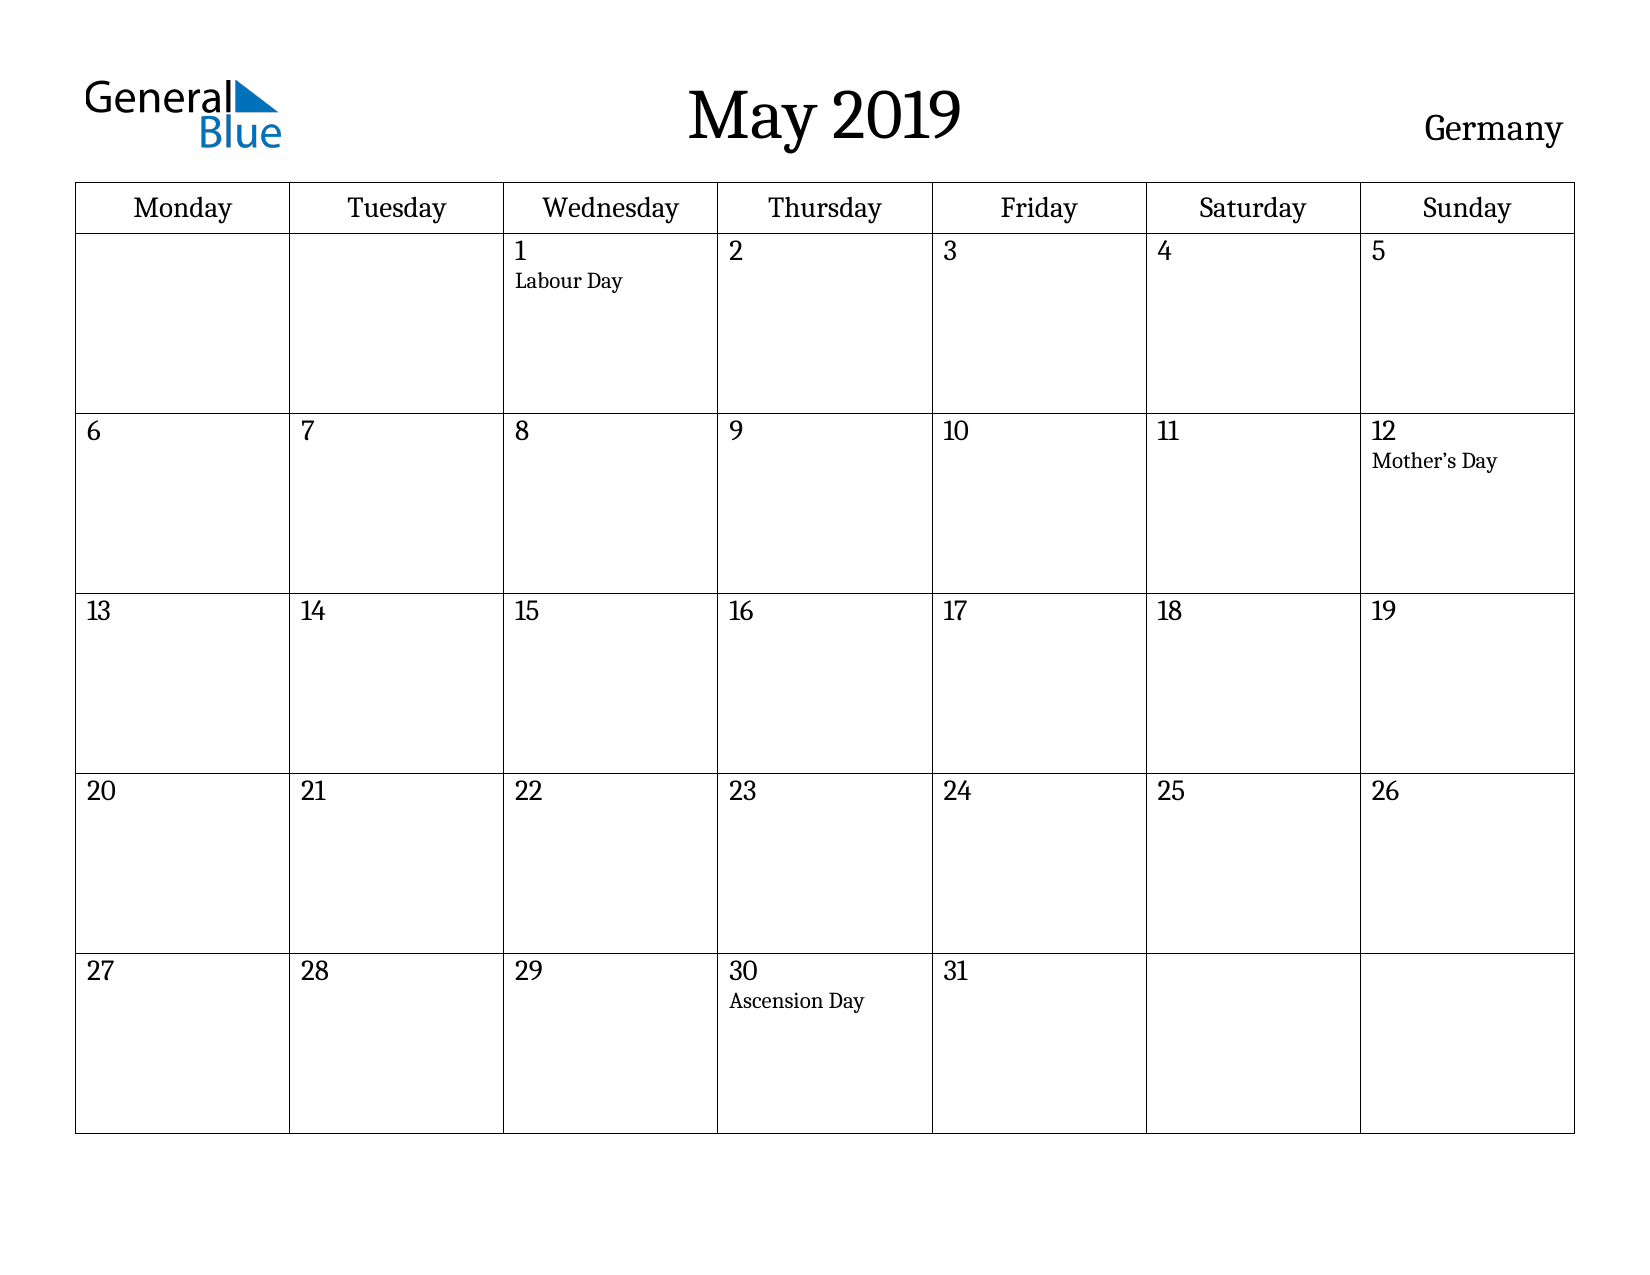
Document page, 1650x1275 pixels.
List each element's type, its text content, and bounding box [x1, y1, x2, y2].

table_cell [76, 627, 289, 773]
table_cell [76, 808, 289, 953]
picture [86, 80, 281, 148]
table_cell 15 [504, 594, 717, 627]
table_cell [718, 808, 932, 953]
table_header [76, 75, 503, 182]
table_cell [1361, 954, 1574, 987]
table_cell [1361, 267, 1574, 413]
table_cell [290, 448, 503, 593]
table_cell Thursday [718, 183, 932, 233]
table_cell 6 [76, 414, 289, 447]
table_cell Mother’s Day [1361, 448, 1574, 593]
table_cell [290, 627, 503, 773]
table_cell [290, 234, 503, 267]
table_cell 27 [76, 954, 289, 987]
table_cell 26 [1361, 774, 1574, 807]
table_cell 1 [504, 234, 717, 267]
table_cell Labour Day [504, 267, 717, 413]
table_cell 8 [504, 414, 717, 447]
table_cell [290, 988, 503, 1133]
table_cell 24 [933, 774, 1146, 807]
table_cell [718, 627, 932, 773]
table_cell [76, 234, 289, 267]
table_cell 3 [933, 234, 1146, 267]
table_cell [1147, 627, 1360, 773]
table_cell [504, 448, 717, 593]
table_cell [718, 267, 932, 413]
table_cell 10 [933, 414, 1146, 447]
table_cell [1147, 267, 1360, 413]
table_cell 20 [76, 774, 289, 807]
table_cell Wednesday [504, 183, 717, 233]
table_cell 12 [1361, 414, 1574, 447]
table_cell [933, 808, 1146, 953]
table_cell Tuesday [290, 183, 503, 233]
table_cell 17 [933, 594, 1146, 627]
table_cell Saturday [1147, 183, 1360, 233]
table_cell 16 [718, 594, 932, 627]
table_cell [1361, 808, 1574, 953]
table_header Germany [1146, 75, 1574, 182]
table_cell Sunday [1361, 183, 1574, 233]
table_cell [1147, 988, 1360, 1133]
table_cell Ascension Day [718, 988, 932, 1133]
table_cell 19 [1361, 594, 1574, 627]
table_cell 28 [290, 954, 503, 987]
table_cell [933, 267, 1146, 413]
table_cell 30 [718, 954, 932, 987]
table_cell 31 [933, 954, 1146, 987]
table_cell Friday [933, 183, 1146, 233]
table_cell 18 [1147, 594, 1360, 627]
table_cell 11 [1147, 414, 1360, 447]
table_cell 25 [1147, 774, 1360, 807]
table_cell [718, 448, 932, 593]
table_cell [1147, 448, 1360, 593]
table_cell 4 [1147, 234, 1360, 267]
table_cell [504, 988, 717, 1133]
table_header May 2019 [504, 75, 1146, 182]
table_cell [1361, 988, 1574, 1133]
table_cell [290, 267, 503, 413]
table_cell [933, 448, 1146, 593]
table_cell [1147, 808, 1360, 953]
table_cell 14 [290, 594, 503, 627]
table_cell 29 [504, 954, 717, 987]
table_cell Monday [76, 183, 289, 233]
table_cell 2 [718, 234, 932, 267]
table_cell [504, 627, 717, 773]
table_cell 23 [718, 774, 932, 807]
table_cell 21 [290, 774, 503, 807]
table_cell [290, 808, 503, 953]
table_cell 7 [290, 414, 503, 447]
table_cell 22 [504, 774, 717, 807]
table_cell [933, 627, 1146, 773]
table_cell [1361, 627, 1574, 773]
table_cell [933, 988, 1146, 1133]
table_cell [76, 988, 289, 1133]
table_cell [76, 448, 289, 593]
table_cell 13 [76, 594, 289, 627]
table_cell 5 [1361, 234, 1574, 267]
table_cell [504, 808, 717, 953]
table_cell [1147, 954, 1360, 987]
table_cell 9 [718, 414, 932, 447]
table_cell [76, 267, 289, 413]
